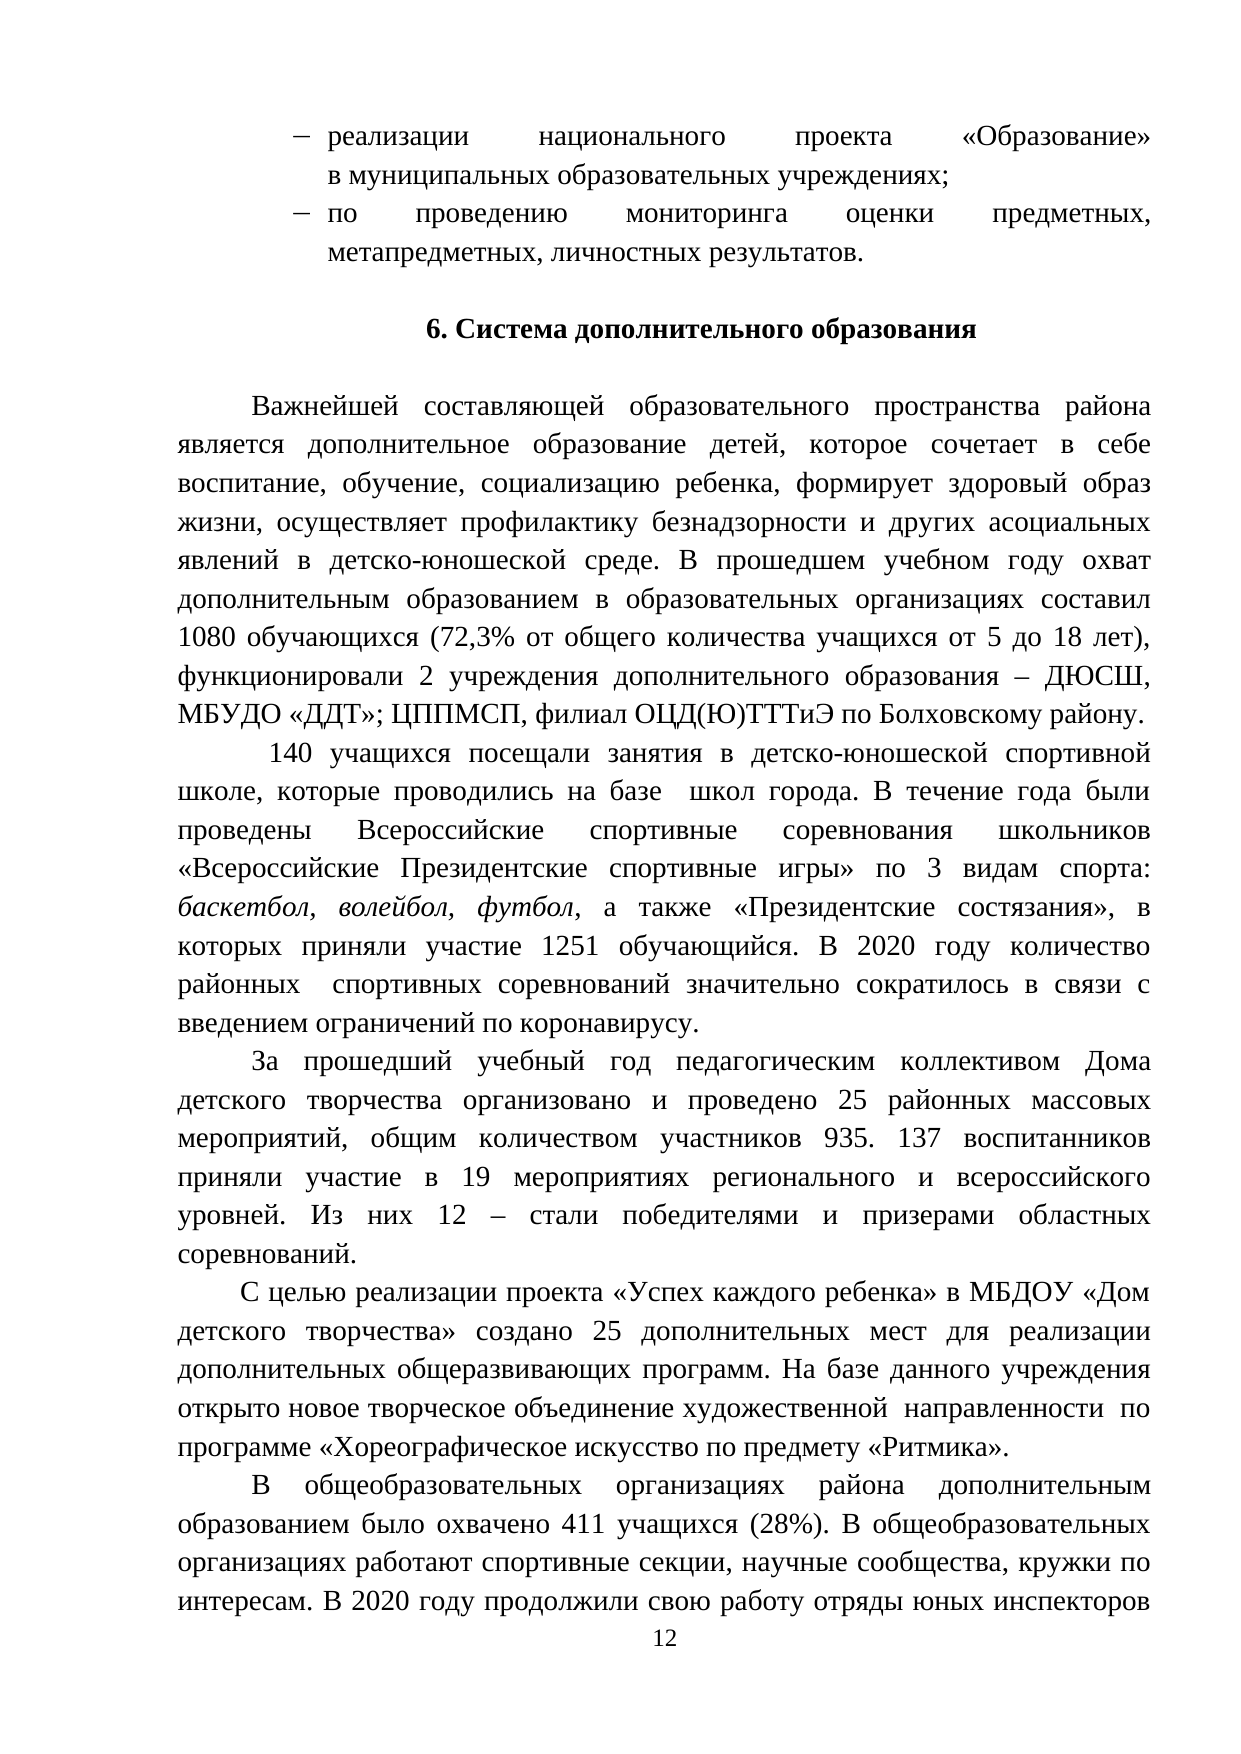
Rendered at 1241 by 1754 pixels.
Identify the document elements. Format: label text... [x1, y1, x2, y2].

list по проведению мониторинга оценки предметных, метапредметных, личностных результатов. [290, 195, 1152, 267]
text За прошедший учебный год педагогическим коллективом Дома детского творчества организовано и проведено 25 районных массовых мероприятий, общим количеством участников 935. 137 воспитанников приняли участие в 19 мероприятиях регионального и всероссийского уровней. Из них 12 – стали победителями и призерами областных соревнований. [177, 1043, 1152, 1269]
text 140 учащихся посещали занятия в детско-юношеской спортивной школе, которые проводились на базе школ города. В течение года были проведены Всероссийские спортивные соревнования школьников «Всероссийские Президентские спортивные игры» по 3 видам спорта: баскетбол, волейбол, футбол, а также «Президентские состязания», в которых приняли участие 1251 обучающийся. В 2020 году количество районных спортивных соревнований значительно сократилось в связи с введением ограничений по коронавирусу. [177, 735, 1152, 1038]
text Важнейшей составляющей образовательного пространства района является дополнительное образование детей, которое сочетает в себе воспитание, обучение, социализацию ребенка, формирует здоровый образ жизни, осуществляет профилактику безнадзорности и других асоциальных явлений в детско-юношеской среде. В прошедшем учебном году охват дополнительным образованием в образовательных организациях составил 1080 обучающихся (72,3% от общего количества учащихся от 5 до 18 лет), функционировали 2 учреждения дополнительного образования – ДЮСШ, МБУДО «ДДТ»; ЦППМСП, филиал ОЦД(Ю)ТТТиЭ по Болховскому району. [177, 388, 1152, 730]
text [177, 1467, 1152, 1616]
list реализации национального проекта «Образование» в муниципальных образовательных учреждениях; [290, 118, 1152, 190]
text 6. Система дополнительного образования [177, 311, 1152, 344]
text С целью реализации проекта «Успех каждого ребенка» в МБДОУ «Дом детского творчества» создано 25 дополнительных мест для реализации дополнительных общеразвивающих программ. На базе данного учреждения открыто новое творческое объединение художественной направленности по программе «Хореографическое искусство по предмету «Ритмика». [177, 1274, 1152, 1462]
